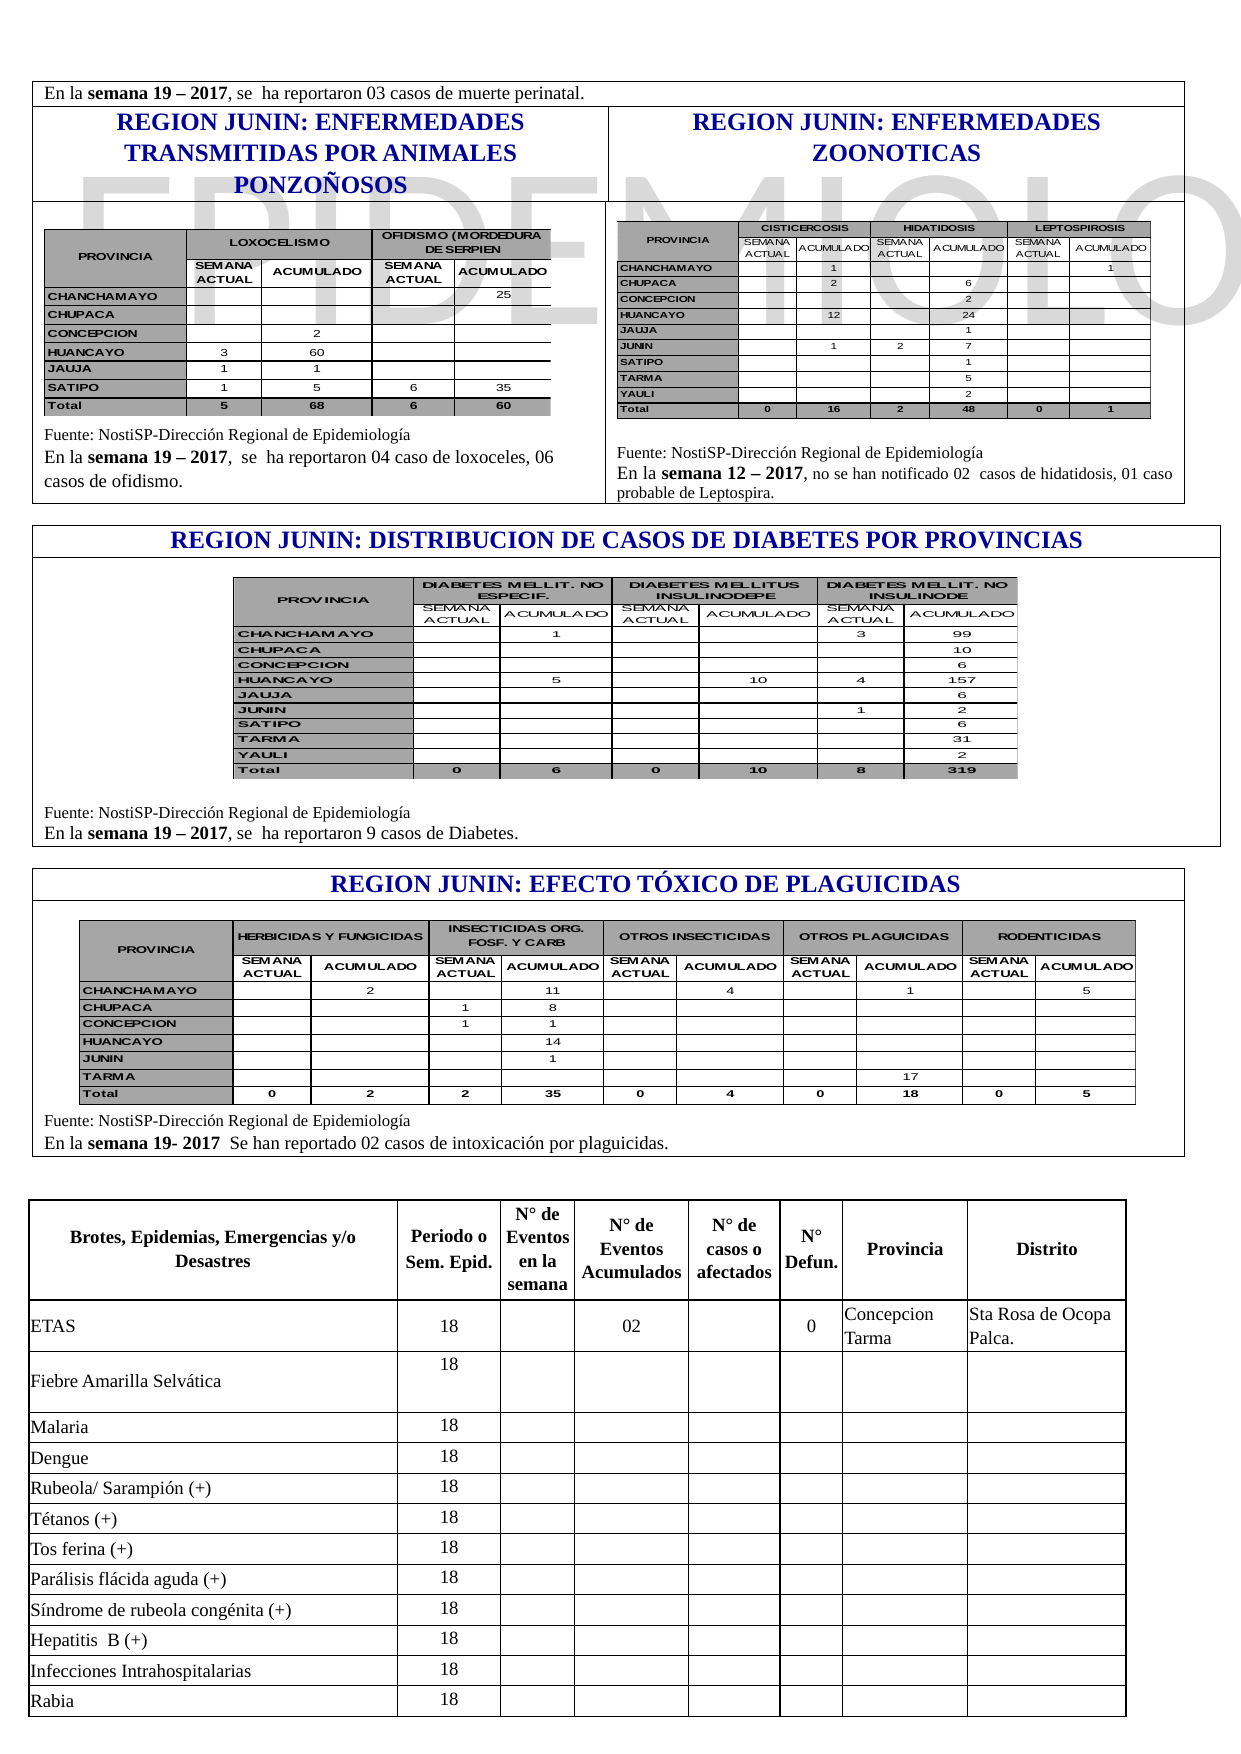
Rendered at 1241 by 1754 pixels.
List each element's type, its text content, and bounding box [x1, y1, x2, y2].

table_cell [781, 1474, 842, 1503]
table_cell Hepatitis B (+) [30, 1626, 397, 1655]
table_cell [689, 1504, 779, 1533]
table_cell [575, 1474, 688, 1503]
table_cell [689, 1413, 779, 1442]
table_cell Sta Rosa de Ocopa Palca. [968, 1301, 1125, 1351]
table_cell 18 [398, 1626, 500, 1655]
table_cell Dengue [30, 1443, 397, 1472]
table_cell 02 [575, 1301, 688, 1351]
table_cell [843, 1413, 967, 1442]
table_cell [843, 1352, 967, 1412]
table_cell [501, 1474, 574, 1503]
table_cell [781, 1595, 842, 1624]
table_cell 18 [398, 1352, 500, 1412]
table_cell [501, 1656, 574, 1685]
table_cell [501, 1504, 574, 1533]
table_cell [501, 1352, 574, 1412]
table_cell [501, 1595, 574, 1624]
table_cell Fuente: NostiSP-Dirección Regional de Epidemiología En la semana 12 – 2017, no se han notificado 02 casos de hidatidosis, 01 caso probable de Leptospira. [606, 202, 1184, 502]
table_cell [843, 1443, 967, 1472]
table_cell Malaria [30, 1413, 397, 1442]
table_cell [689, 1686, 779, 1716]
table_cell [968, 1686, 1125, 1716]
table_header N° Defun. [781, 1201, 842, 1299]
table_cell ETAS [30, 1301, 397, 1351]
table_cell [575, 1534, 688, 1564]
table_cell [968, 1595, 1125, 1624]
table_header Distrito [968, 1201, 1125, 1299]
table_cell Síndrome de rubeola congénita (+) [30, 1595, 397, 1624]
table_cell REGION JUNIN: ENFERMEDADES ZOONOTICAS [609, 107, 1184, 201]
table_cell 18 [398, 1504, 500, 1533]
table_cell 18 [398, 1565, 500, 1594]
table_cell Rabia [30, 1686, 397, 1716]
table_cell [689, 1595, 779, 1624]
table_cell [781, 1656, 842, 1685]
table_cell [689, 1352, 779, 1412]
table_cell [689, 1443, 779, 1472]
table_cell [968, 1626, 1125, 1655]
table_header N° de casos o afectados [689, 1201, 779, 1299]
table_cell [968, 1413, 1125, 1442]
table_cell [689, 1534, 779, 1564]
table_cell 18 [398, 1686, 500, 1716]
table_cell [689, 1301, 779, 1351]
table_cell [843, 1686, 967, 1716]
table_cell Tétanos (+) [30, 1504, 397, 1533]
table_header Periodo o Sem. Epid. [398, 1201, 500, 1299]
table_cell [33, 82, 1184, 106]
table_cell [575, 1443, 688, 1472]
table_cell [575, 1656, 688, 1685]
table_cell [575, 1504, 688, 1533]
table_cell [968, 1534, 1125, 1564]
table_cell [843, 1565, 967, 1594]
table_cell [781, 1686, 842, 1716]
table_cell [843, 1656, 967, 1685]
table_cell [843, 1626, 967, 1655]
table_cell [781, 1413, 842, 1442]
table_cell Fuente: NostiSP-Dirección Regional de Epidemiología En la semana 19 – 2017, se ha reportaron 04 caso de loxoceles, 06 casos de ofidismo. [33, 202, 605, 502]
table_cell 18 [398, 1534, 500, 1564]
table_header REGION JUNIN: DISTRIBUCION DE CASOS DE DIABETES POR PROVINCIAS [33, 526, 1220, 557]
table_cell [968, 1504, 1125, 1533]
table_cell [575, 1626, 688, 1655]
table_cell [575, 1352, 688, 1412]
table_cell [501, 1301, 574, 1351]
table_cell [781, 1565, 842, 1594]
table_cell [968, 1352, 1125, 1412]
table_cell [689, 1626, 779, 1655]
table_header Provincia [843, 1201, 967, 1299]
table_header N° de Eventos Acumulados [575, 1201, 688, 1299]
table_header N° de Eventos en la semana [501, 1201, 574, 1299]
table_cell Infecciones Intrahospitalarias [30, 1656, 397, 1685]
table_cell 18 [398, 1443, 500, 1472]
table_cell [781, 1352, 842, 1412]
table_cell [968, 1656, 1125, 1685]
table_header Brotes, Epidemias, Emergencias y/o Desastres [30, 1201, 397, 1299]
table_cell [575, 1413, 688, 1442]
table_cell [968, 1565, 1125, 1594]
table_cell [501, 1626, 574, 1655]
table_cell [575, 1686, 688, 1716]
table_cell [843, 1504, 967, 1533]
table_cell [781, 1534, 842, 1564]
table_cell Parálisis flácida aguda (+) [30, 1565, 397, 1594]
table_cell [781, 1443, 842, 1472]
table_cell [843, 1474, 967, 1503]
table_cell [968, 1443, 1125, 1472]
table_cell [689, 1565, 779, 1594]
table_cell 18 [398, 1301, 500, 1351]
table_cell [575, 1565, 688, 1594]
table_cell Tos ferina (+) [30, 1534, 397, 1564]
table_cell [501, 1534, 574, 1564]
table_cell 18 [398, 1474, 500, 1503]
table_cell [781, 1626, 842, 1655]
table_cell REGION JUNIN: ENFERMEDADES TRANSMITIDAS POR ANIMALES PONZOÑOSOS [33, 107, 608, 201]
table_cell 18 [398, 1595, 500, 1624]
table_cell Fuente: NostiSP-Dirección Regional de Epidemiología En la semana 19- 2017 Se han reportado 02 casos de intoxicación por plaguicidas. [33, 901, 1184, 1156]
table_cell [968, 1474, 1125, 1503]
table_cell [501, 1443, 574, 1472]
table_cell [843, 1534, 967, 1564]
table_cell [575, 1595, 688, 1624]
table_header REGION JUNIN: EFECTO TÓXICO DE PLAGUICIDAS [33, 869, 1184, 900]
table_cell 18 [398, 1413, 500, 1442]
table_cell [501, 1413, 574, 1442]
table_cell Rubeola/ Sarampión (+) [30, 1474, 397, 1503]
table_cell 0 [781, 1301, 842, 1351]
table_cell [689, 1474, 779, 1503]
table_cell [689, 1656, 779, 1685]
table_cell [843, 1595, 967, 1624]
table_cell [501, 1686, 574, 1716]
table_cell [781, 1504, 842, 1533]
table_cell [501, 1565, 574, 1594]
table_cell Concepcion Tarma [843, 1301, 967, 1351]
table_cell Fiebre Amarilla Selvática [30, 1352, 397, 1412]
table_cell 18 [398, 1656, 500, 1685]
table_cell Fuente: NostiSP-Dirección Regional de Epidemiología En la semana 19 – 2017, se ha reportaron 9 casos de Diabetes. [33, 558, 1220, 846]
